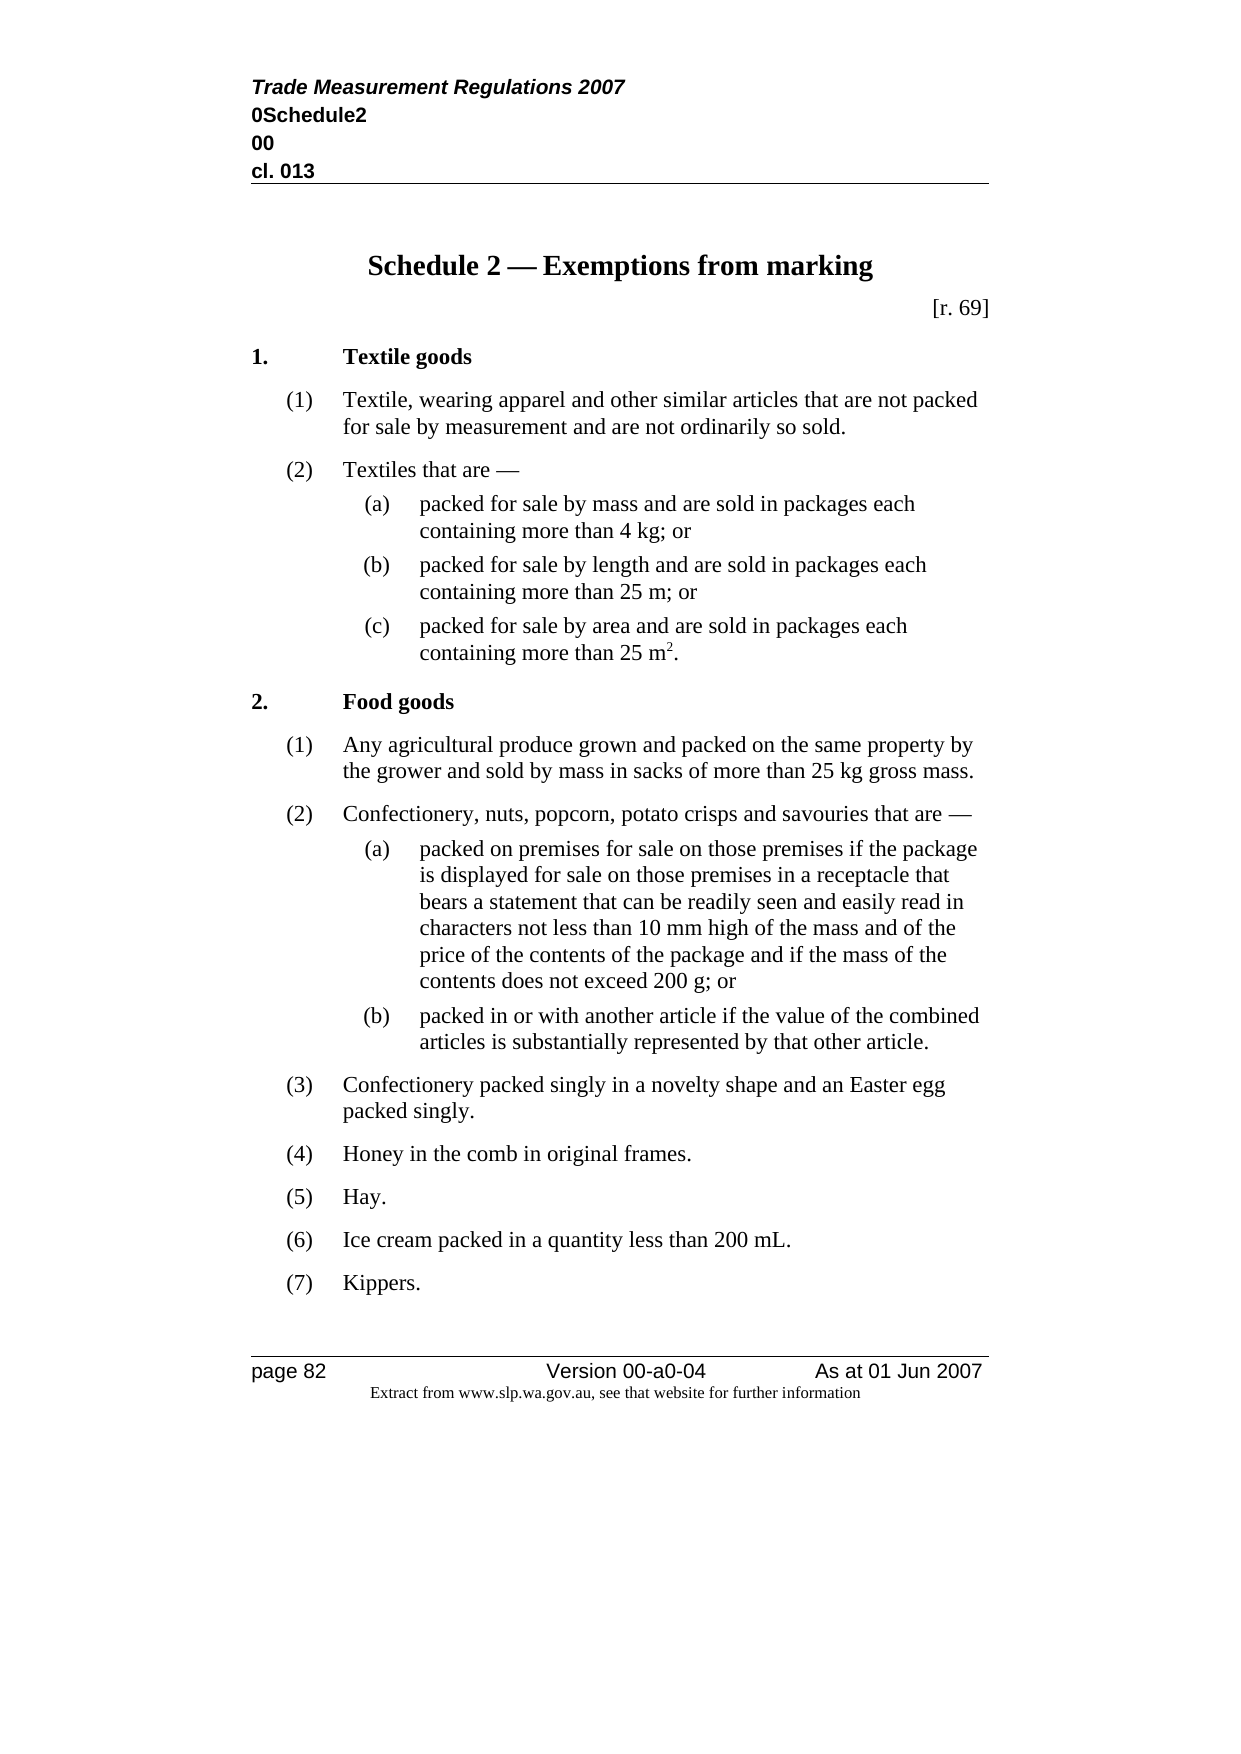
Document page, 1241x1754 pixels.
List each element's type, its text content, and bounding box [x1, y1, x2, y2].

subtitle 1. Textile goods [251, 343, 989, 370]
text (b) packed in or with another article if the value of the combined articles is substantially represented by that other article. [251, 1002, 989, 1054]
text (6) Ice cream packed in a quantity less than 200 mL. [251, 1226, 989, 1253]
text (b) packed for sale by length and are sold in packages each containing more than 25 m; or [251, 551, 989, 604]
text [r. 69] [251, 294, 989, 320]
text (2) Confectionery, nuts, popcorn, potato crisps and savouries that are — [251, 801, 989, 827]
text (7) Kippers. [251, 1269, 989, 1296]
text (1) Textile, wearing apparel and other similar articles that are not packed for sale by measurement and are not ordinarily so sold. [251, 386, 989, 439]
text (1) Any agricultural produce grown and packed on the same property by the grower and sold by mass in sacks of more than 25 kg gross mass. [251, 731, 989, 784]
text (c) packed for sale by area and are sold in packages each containing more than 25 m2. [251, 612, 989, 665]
text (4) Honey in the comb in original frames. [251, 1140, 989, 1167]
text (5) Hay. [251, 1183, 989, 1210]
text (2) Textiles that are — [251, 456, 989, 482]
subtitle Schedule 2 — Exemptions from marking [251, 248, 989, 282]
text (a) packed for sale by mass and are sold in packages each containing more than 4 kg; or [251, 490, 989, 543]
text (3) Confectionery packed singly in a novelty shape and an Easter egg packed singly. [251, 1071, 989, 1124]
text (a) packed on premises for sale on those premises if the package is displayed for sale on those premises in a receptacle that bears a statement that can be readily seen and easily read in characters not less than 10 mm high of the mass and of the price of the contents of the package and if the mass of the contents does not exceed 200 g; or [251, 835, 989, 993]
subtitle 2. Food goods [251, 688, 989, 714]
